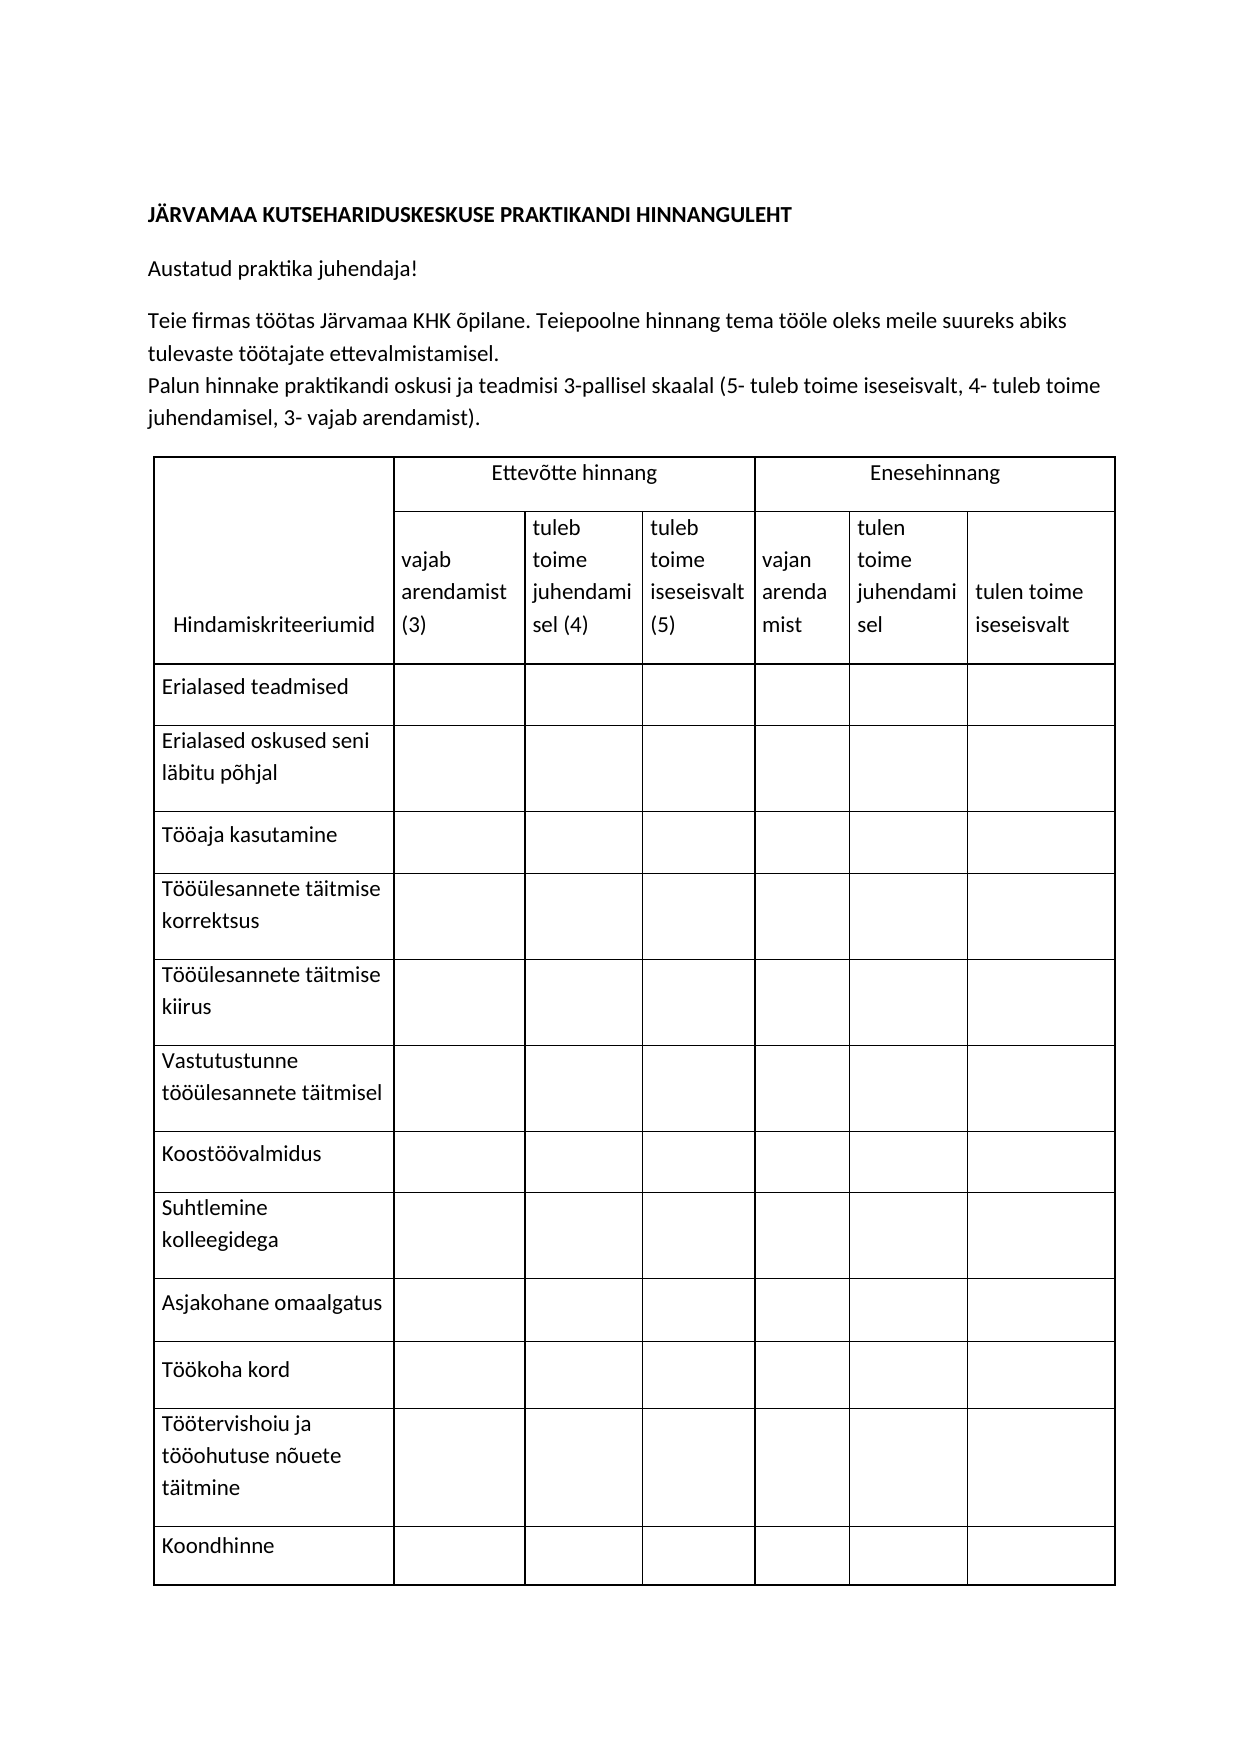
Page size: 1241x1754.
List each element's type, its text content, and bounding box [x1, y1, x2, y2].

table_cell [968, 726, 1114, 811]
table_cell [643, 1046, 754, 1131]
table_cell [756, 1132, 849, 1192]
table_cell [850, 1193, 967, 1278]
table_cell [968, 874, 1114, 959]
table_cell [756, 1046, 849, 1131]
table_cell Koostöövalmidus [155, 1132, 393, 1192]
table_cell [526, 1527, 642, 1584]
table_cell [643, 874, 754, 959]
table_cell [756, 726, 849, 811]
table_cell [643, 960, 754, 1045]
table_cell [643, 1193, 754, 1278]
table_cell [395, 1279, 524, 1341]
table_cell Suhtlemine kolleegidega [155, 1193, 393, 1278]
table_cell Tööülesannete täitmise korrektsus [155, 874, 393, 959]
table_cell [395, 1193, 524, 1278]
table_header Enesehinnang [756, 458, 1114, 511]
table_cell [395, 874, 524, 959]
table_cell Tööaja kasutamine [155, 812, 393, 873]
table_cell tulen toime juhendamisel [850, 512, 967, 662]
table_cell [756, 665, 849, 725]
table_cell [756, 960, 849, 1045]
table_cell Asjakohane omaalgatus [155, 1279, 393, 1341]
table_cell [850, 665, 967, 725]
table_cell [395, 1342, 524, 1408]
table_cell [850, 1527, 967, 1584]
table_cell [526, 812, 642, 873]
table_header Hindamiskriteeriumid [155, 458, 393, 662]
table_cell [850, 1279, 967, 1341]
table_cell [756, 1409, 849, 1526]
table_cell vajab arendamist (3) [395, 512, 524, 662]
table_cell [756, 1193, 849, 1278]
table_cell [395, 726, 524, 811]
table_cell [643, 812, 754, 873]
table_cell Erialased teadmised [155, 665, 393, 725]
table_cell [968, 1132, 1114, 1192]
table_cell Erialased oskused seni läbitu põhjal [155, 726, 393, 811]
text Austatud praktika juhendaja! [148, 254, 1137, 282]
table_cell tuleb toime juhendamisel (4) [526, 512, 642, 662]
table_cell [968, 1342, 1114, 1408]
table_cell [968, 1279, 1114, 1341]
table_cell tuleb toime iseseisvalt (5) [643, 512, 754, 662]
table_cell Koondhinne [155, 1527, 393, 1584]
table_cell [850, 1046, 967, 1131]
table_cell [968, 1193, 1114, 1278]
text Järvamaa Kutsehariduskeskuse praktikandi hinnanguleht [148, 201, 1137, 229]
table_cell Tööülesannete täitmise kiirus [155, 960, 393, 1045]
table_cell [643, 1409, 754, 1526]
table_cell [395, 1046, 524, 1131]
table_cell [526, 726, 642, 811]
table_cell [968, 665, 1114, 725]
table_cell [526, 665, 642, 725]
table_header Ettevõtte hinnang [395, 458, 754, 511]
table_cell [968, 1527, 1114, 1584]
table_cell [850, 1342, 967, 1408]
table_cell [850, 812, 967, 873]
table_cell [526, 1342, 642, 1408]
table_cell Töötervishoiu ja tööohutuse nõuete täitmine [155, 1409, 393, 1526]
table_cell [395, 1527, 524, 1584]
table_cell [395, 1409, 524, 1526]
table_cell [395, 665, 524, 725]
table_cell [968, 1409, 1114, 1526]
table_cell [643, 1342, 754, 1408]
table_cell [643, 1527, 754, 1584]
table_cell [526, 1046, 642, 1131]
table_cell [756, 812, 849, 873]
table_cell [850, 874, 967, 959]
table_cell vajan arendamist [756, 512, 849, 662]
table_cell [395, 960, 524, 1045]
table_cell [643, 1132, 754, 1192]
table_cell [850, 1132, 967, 1192]
table_cell [756, 874, 849, 959]
table_cell [395, 1132, 524, 1192]
table_cell [756, 1527, 849, 1584]
table_cell [968, 1046, 1114, 1131]
table_cell Töökoha kord [155, 1342, 393, 1408]
table_cell [526, 1132, 642, 1192]
table_cell [643, 726, 754, 811]
table_cell [526, 1193, 642, 1278]
table_cell [643, 1279, 754, 1341]
text Teie firmas töötas Järvamaa KHK õpilane. Teiepoolne hinnang tema tööle oleks meile suureks abiks tulevaste töötajate ettevalmistamisel. Palun hinnake praktikandi oskusi ja teadmisi 3-pallisel skaalal (5- tuleb toime iseseisvalt, 4- tuleb toime juhendamisel, 3- vajab arendamist). [148, 307, 1137, 431]
table_cell [526, 874, 642, 959]
table_cell [756, 1342, 849, 1408]
table_cell Vastutustunne tööülesannete täitmisel [155, 1046, 393, 1131]
table_cell [526, 1279, 642, 1341]
table_cell [395, 812, 524, 873]
table_cell [850, 1409, 967, 1526]
table_cell [850, 960, 967, 1045]
table_cell [850, 726, 967, 811]
table_cell [526, 960, 642, 1045]
table_cell [968, 960, 1114, 1045]
table_cell tulen toime iseseisvalt [968, 512, 1114, 662]
table_cell [968, 812, 1114, 873]
table_cell [756, 1279, 849, 1341]
table_cell [643, 665, 754, 725]
table_cell [526, 1409, 642, 1526]
